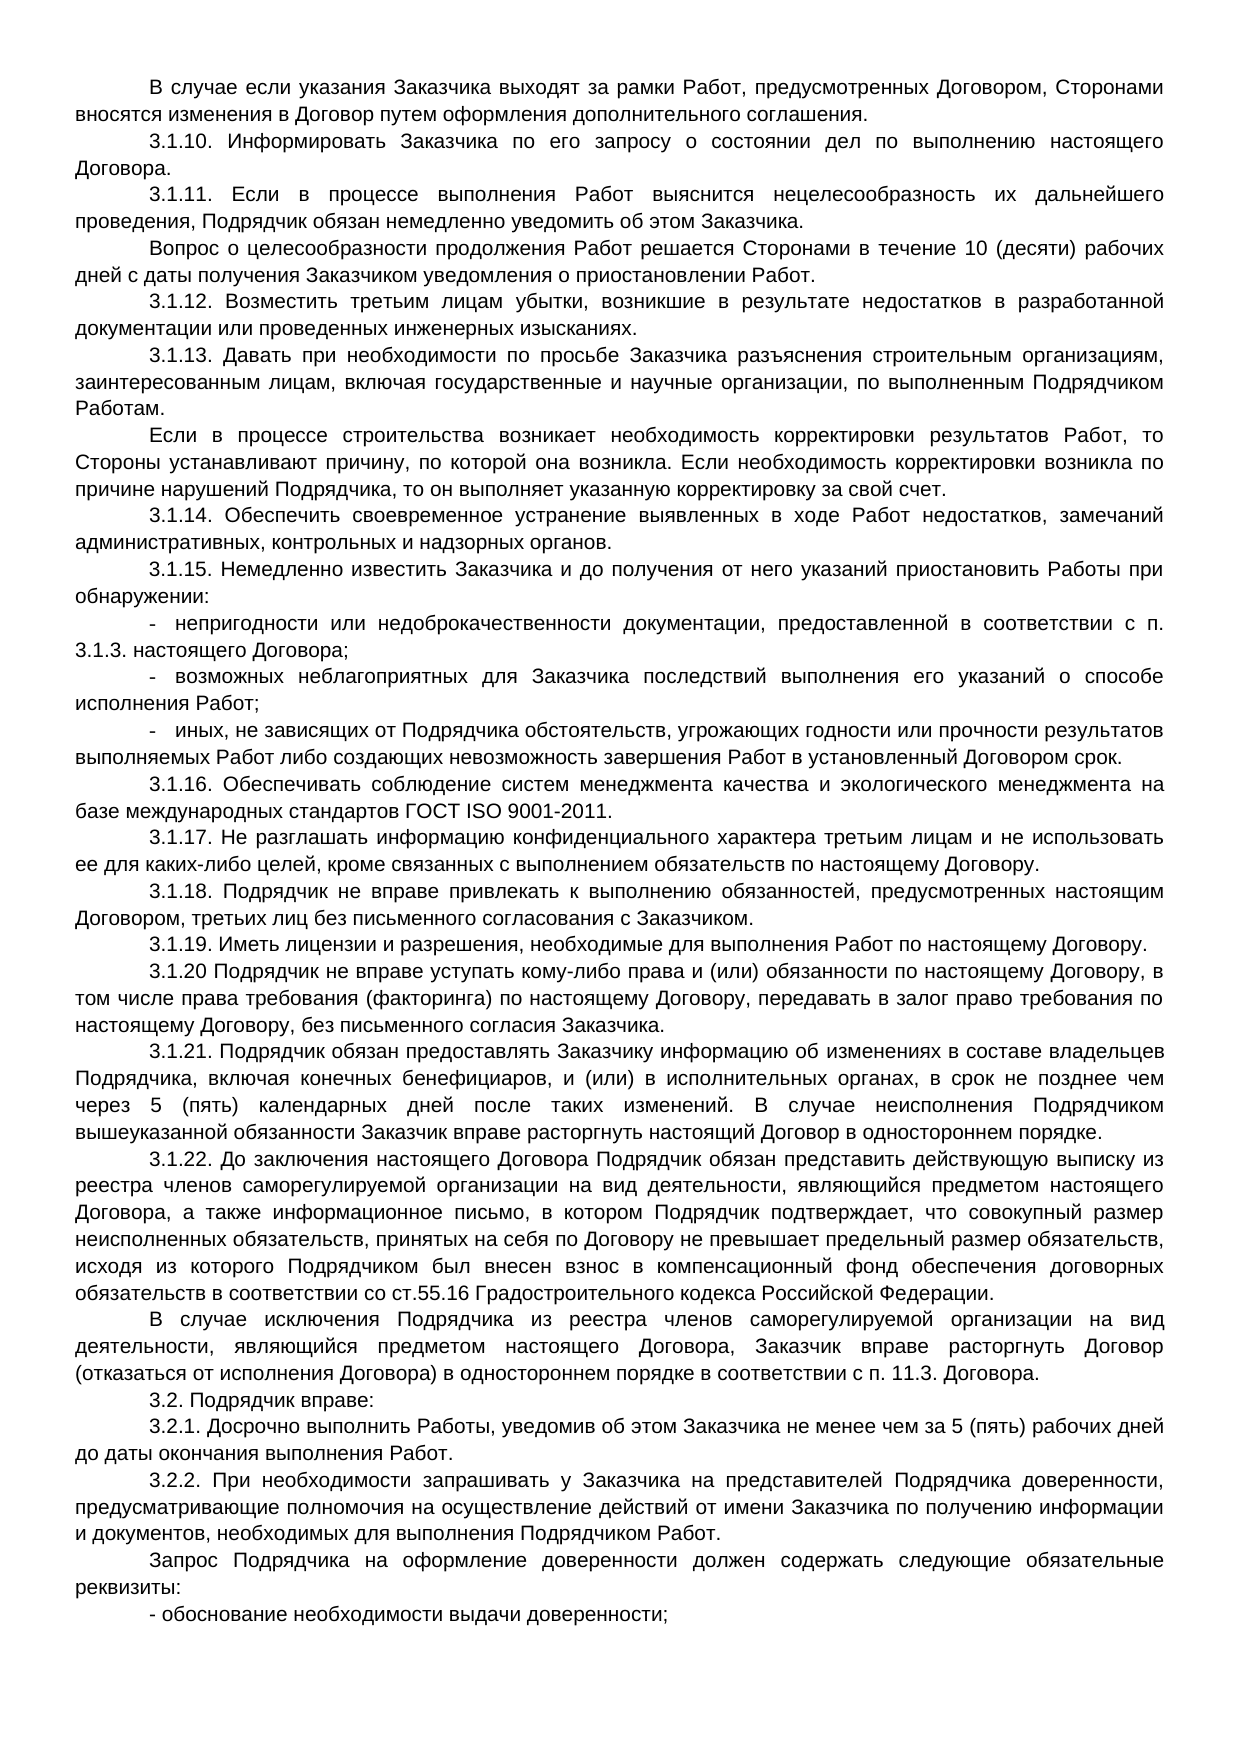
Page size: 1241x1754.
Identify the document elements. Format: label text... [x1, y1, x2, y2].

text 3.1.19. Иметь лицензии и разрешения, необходимые для выполнения Работ по настоящему Договору. [75, 932, 1165, 956]
text В случае исключения Подрядчика из реестра членов саморегулируемой организации на вид деятельности, являющийся предметом настоящего Договора, Заказчик вправе расторгнуть Договор (отказаться от исполнения Договора) в одностороннем порядке в соответствии с п. 11.3. Договора. [75, 1307, 1165, 1384]
text 3.2.1. Досрочно выполнить Работы, уведомив об этом Заказчика не менее чем за 5 (пять) рабочих дней до даты окончания выполнения Работ. [75, 1414, 1165, 1465]
text Если в процессе строительства возникает необходимость корректировки результатов Работ, то Стороны устанавливают причину, по которой она возникла. Если необходимость корректировки возникла по причине нарушений Подрядчика, то он выполняет указанную корректировку за свой счет. [75, 423, 1165, 501]
list иных, не зависящих от Подрядчика обстоятельств, угрожающих годности или прочности результатов выполняемых Работ либо создающих невозможность завершения Работ в установленный Договором срок. [75, 718, 1165, 769]
text 3.1.16. Обеспечивать соблюдение систем менеджмента качества и экологического менеджмента на базе международных стандартов ГОСТ ISO 9001-2011. [75, 772, 1165, 822]
text 3.1.13. Давать при необходимости по просьбе Заказчика разъяснения строительным организациям, заинтересованным лицам, включая государственные и научные организации, по выполненным Подрядчиком Работам. [75, 343, 1165, 420]
list непригодности или недоброкачественности документации, предоставленной в соответствии с п. 3.1.3. настоящего Договора; [75, 610, 1165, 661]
text 3.1.17. Не разглашать информацию конфиденциального характера третьим лицам и не использовать ее для каких-либо целей, кроме связанных с выполнением обязательств по настоящему Договору. [75, 825, 1165, 876]
text Вопрос о целесообразности продолжения Работ решается Сторонами в течение 10 (десяти) рабочих дней с даты получения Заказчиком уведомления о приостановлении Работ. [75, 236, 1165, 286]
text В случае если указания Заказчика выходят за рамки Работ, предусмотренных Договором, Сторонами вносятся изменения в Договор путем оформления дополнительного соглашения. [75, 75, 1165, 126]
text 3.1.22. До заключения настоящего Договора Подрядчик обязан представить действующую выписку из реестра членов саморегулируемой организации на вид деятельности, являющийся предметом настоящего Договора, а также информационное письмо, в котором Подрядчик подтверждает, что совокупный размер неисполненных обязательств, принятых на себя по Договору не превышает предельный размер обязательств, исходя из которого Подрядчиком был внесен взнос в компенсационный фонд обеспечения договорных обязательств в соответствии со ст.55.16 Градостроительного кодекса Российской Федерации. [75, 1146, 1165, 1304]
text - обоснование необходимости выдачи доверенности; [75, 1602, 1165, 1626]
text 3.1.15. Немедленно известить Заказчика и до получения от него указаний приостановить Работы при обнаружении: [75, 557, 1165, 608]
text 3.1.20 Подрядчик не вправе уступать кому-либо права и (или) обязанности по настоящему Договору, в том числе права требования (факторинга) по настоящему Договору, передавать в залог право требования по настоящему Договору, без письменного согласия Заказчика. [75, 959, 1165, 1037]
text 3.1.21. Подрядчик обязан предоставлять Заказчику информацию об изменениях в составе владельцев Подрядчика, включая конечных бенефициаров, и (или) в исполнительных органах, в срок не позднее чем через 5 (пять) календарных дней после таких изменений. В случае неисполнения Подрядчиком вышеуказанной обязанности Заказчик вправе расторгнуть настоящий Договор в одностороннем порядке. [75, 1039, 1165, 1144]
text 3.1.14. Обеспечить своевременное устранение выявленных в ходе Работ недостатков, замечаний административных, контрольных и надзорных органов. [75, 503, 1165, 554]
text 3.1.18. Подрядчик не вправе привлекать к выполнению обязанностей, предусмотренных настоящим Договором, третьих лиц без письменного согласования с Заказчиком. [75, 879, 1165, 929]
text 3.1.10. Информировать Заказчика по его запросу о состоянии дел по выполнению настоящего Договора. [75, 128, 1165, 179]
text 3.1.12. Возместить третьим лицам убытки, возникшие в результате недостатков в разработанной документации или проведенных инженерных изысканиях. [75, 289, 1165, 340]
text Запрос Подрядчика на оформление доверенности должен содержать следующие обязательные реквизиты: [75, 1548, 1165, 1599]
text 3.1.11. Если в процессе выполнения Работ выяснится нецелесообразность их дальнейшего проведения, Подрядчик обязан немедленно уведомить об этом Заказчика. [75, 182, 1165, 233]
text 3.2.2. При необходимости запрашивать у Заказчика на представителей Подрядчика доверенности, предусматривающие полномочия на осуществление действий от имени Заказчика по получению информации и документов, необходимых для выполнения Подрядчиком Работ. [75, 1468, 1165, 1545]
text 3.2. Подрядчик вправе: [75, 1387, 1165, 1411]
list возможных неблагоприятных для Заказчика последствий выполнения его указаний о способе исполнения Работ; [75, 664, 1165, 715]
